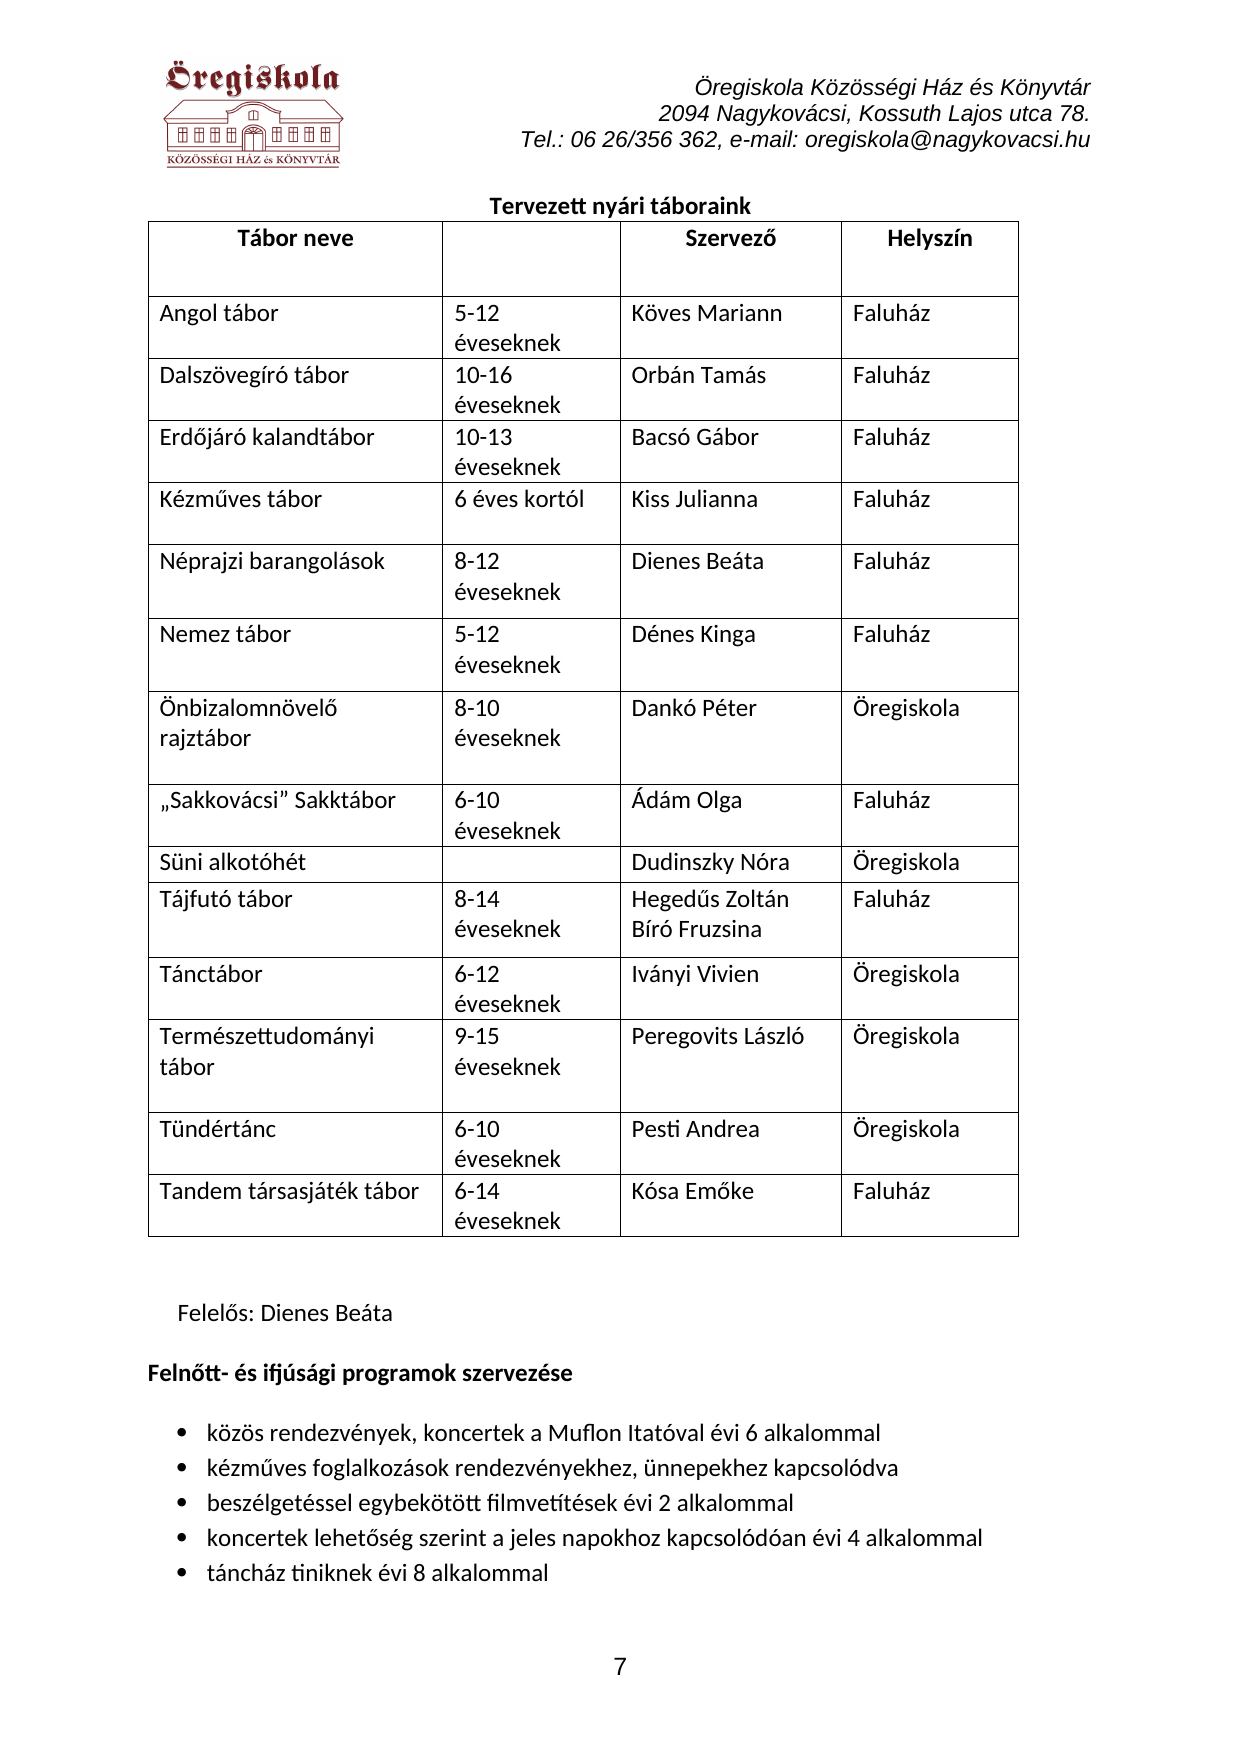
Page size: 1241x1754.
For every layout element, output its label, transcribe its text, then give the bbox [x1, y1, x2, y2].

table_cell Dienes Beáta [621, 545, 841, 617]
table_header [443, 222, 620, 296]
table_cell Tandem társasjáték tábor [149, 1175, 442, 1236]
table_cell 6-10 éveseknek [443, 1113, 620, 1174]
table_cell 5-12 éveseknek [443, 297, 620, 358]
table_cell Angol tábor [149, 297, 442, 358]
table_cell 8-14 éveseknek [443, 883, 620, 957]
list táncház tiniknek évi 8 alkalommal [177, 1557, 1093, 1587]
table_cell Természettudományi tábor [149, 1020, 442, 1112]
text Tervezett nyári táboraink [148, 190, 1093, 221]
table_cell Peregovits László [621, 1020, 841, 1112]
table_cell Dénes Kinga [621, 619, 841, 691]
picture [158, 57, 346, 173]
table_cell [443, 847, 620, 882]
table_cell Faluház [842, 297, 1018, 358]
table_cell 5-12 éveseknek [443, 619, 620, 691]
table_cell Kiss Julianna [621, 483, 841, 544]
table_cell Faluház [842, 883, 1018, 957]
table_cell Tánctábor [149, 958, 442, 1019]
table_cell Bacsó Gábor [621, 421, 841, 482]
table_cell Erdőjáró kalandtábor [149, 421, 442, 482]
table_cell Öregiskola [842, 847, 1018, 882]
table_cell Kósa Emőke [621, 1175, 841, 1236]
table_cell Faluház [842, 421, 1018, 482]
table_cell Iványi Vivien [621, 958, 841, 1019]
table_cell Pesti Andrea [621, 1113, 841, 1174]
table_cell Öregiskola [842, 692, 1018, 783]
table_cell Faluház [842, 785, 1018, 846]
list beszélgetéssel egybekötött filmvetítések évi 2 alkalommal [177, 1487, 1093, 1517]
text Felnőtt- és ifjúsági programok szervezése [148, 1357, 1093, 1387]
table_cell Orbán Tamás [621, 359, 841, 420]
table_cell 8-10 éveseknek [443, 692, 620, 783]
table_cell Öregiskola [842, 1020, 1018, 1112]
table_cell Faluház [842, 619, 1018, 691]
table_cell 8-12 éveseknek [443, 545, 620, 617]
table_cell Ádám Olga [621, 785, 841, 846]
table_cell Önbizalomnövelő rajztábor [149, 692, 442, 783]
table_cell Öregiskola [842, 1113, 1018, 1174]
table_cell Faluház [842, 1175, 1018, 1236]
table_cell Dudinszky Nóra [621, 847, 841, 882]
table_cell Tündértánc [149, 1113, 442, 1174]
table_cell Néprajzi barangolások [149, 545, 442, 617]
table_header Szervező [621, 222, 841, 296]
table_cell Süni alkotóhét [149, 847, 442, 882]
table_cell Köves Mariann [621, 297, 841, 358]
table_cell 6-14 éveseknek [443, 1175, 620, 1236]
table_cell Faluház [842, 359, 1018, 420]
table_cell Faluház [842, 545, 1018, 617]
table_cell Tájfutó tábor [149, 883, 442, 957]
table_cell 6-10 éveseknek [443, 785, 620, 846]
table_cell 9-15 éveseknek [443, 1020, 620, 1112]
table_cell Dankó Péter [621, 692, 841, 783]
table_cell Nemez tábor [149, 619, 442, 691]
table_cell Hegedűs Zoltán Bíró Fruzsina [621, 883, 841, 957]
table_header Helyszín [842, 222, 1018, 296]
table_cell 10-16 éveseknek [443, 359, 620, 420]
table_cell Kézműves tábor [149, 483, 442, 544]
list kézműves foglalkozások rendezvényekhez, ünnepekhez kapcsolódva [177, 1452, 1093, 1482]
list koncertek lehetőség szerint a jeles napokhoz kapcsolódóan évi 4 alkalommal [177, 1522, 1093, 1552]
table_cell 6 éves kortól [443, 483, 620, 544]
table_cell „Sakkovácsi” Sakktábor [149, 785, 442, 846]
text Felelős: Dienes Beáta [177, 1297, 1093, 1327]
list közös rendezvények, koncertek a Muflon Itatóval évi 6 alkalommal [177, 1417, 1093, 1447]
table_cell 10-13 éveseknek [443, 421, 620, 482]
table_cell 6-12 éveseknek [443, 958, 620, 1019]
table_header Tábor neve [149, 222, 442, 296]
table_cell Faluház [842, 483, 1018, 544]
table_cell Dalszövegíró tábor [149, 359, 442, 420]
table_cell Öregiskola [842, 958, 1018, 1019]
